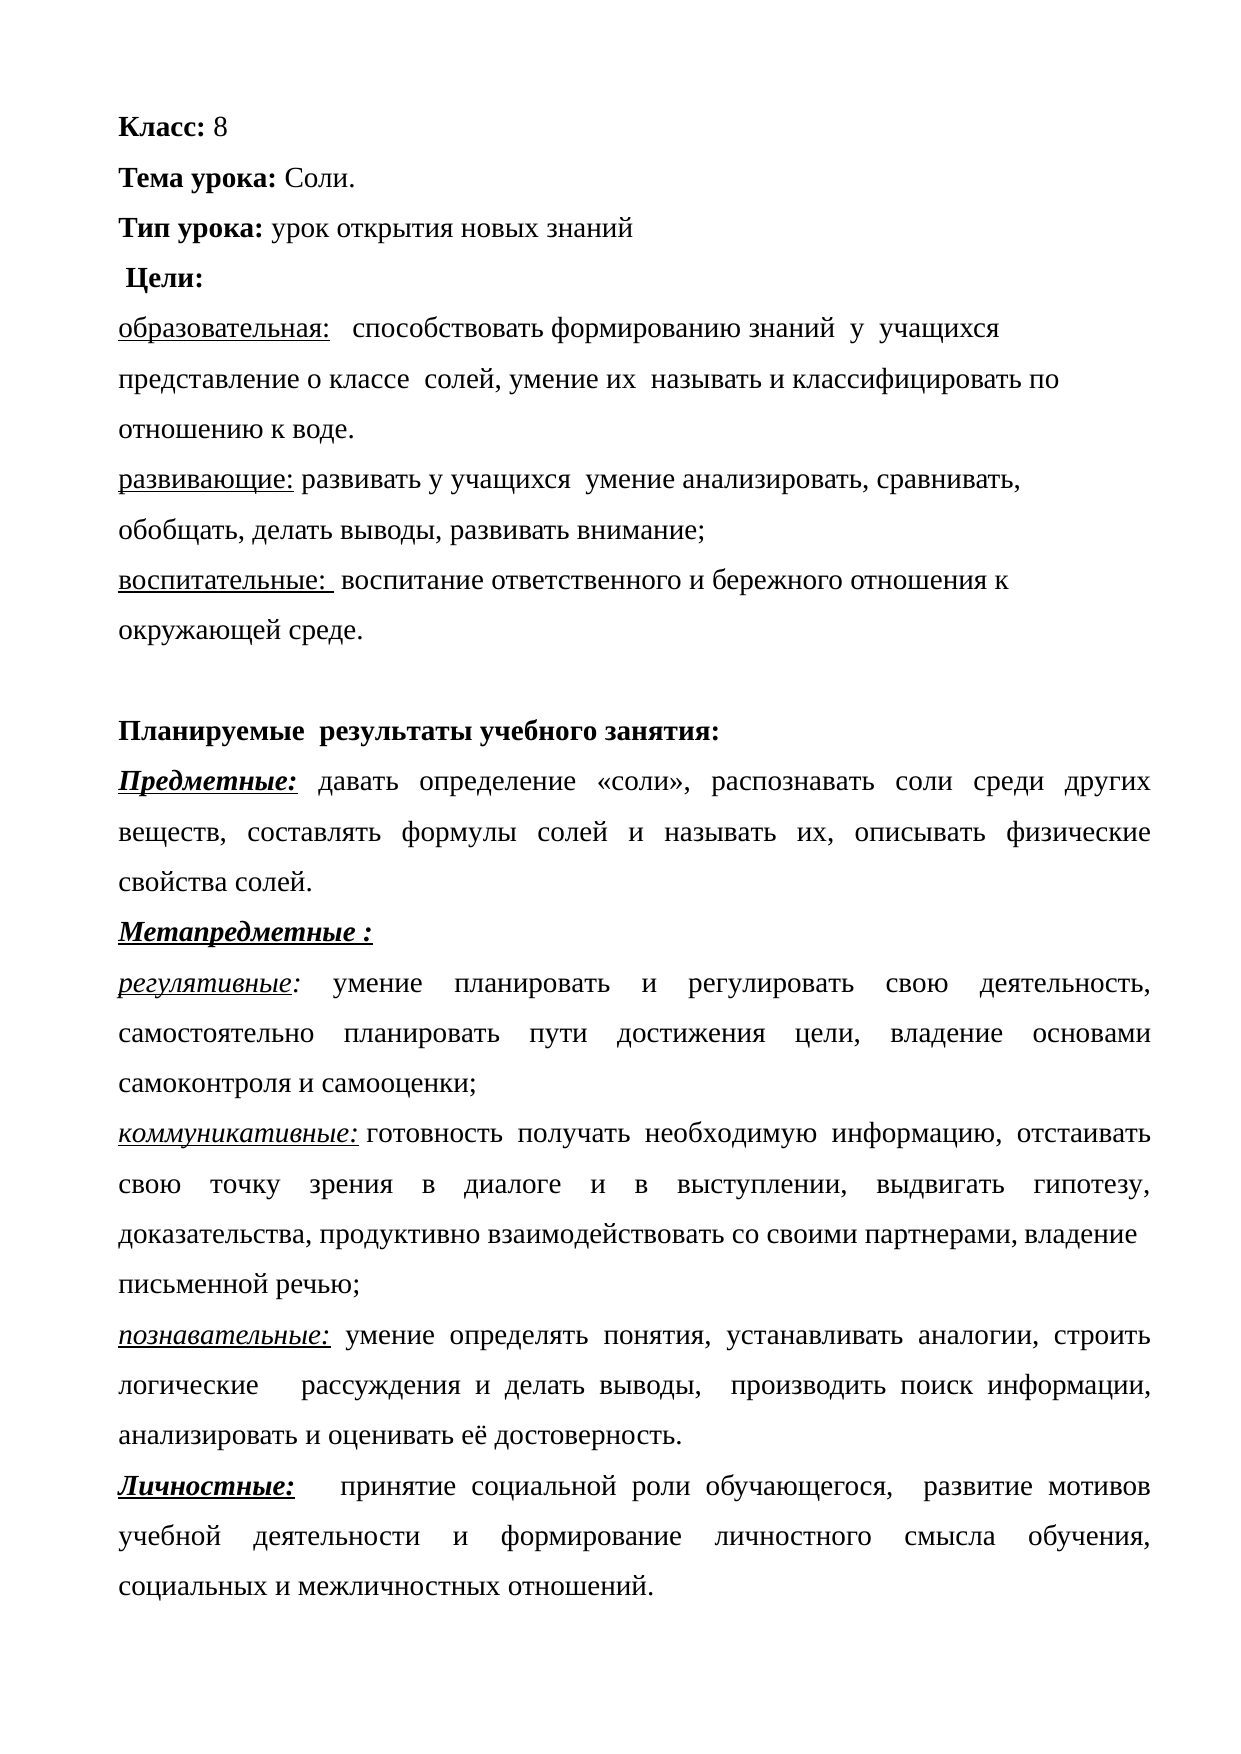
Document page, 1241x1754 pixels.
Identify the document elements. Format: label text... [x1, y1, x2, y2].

subtitle Цели: [118, 260, 1152, 294]
text Предметные: давать определение «соли», распознавать соли среди других веществ, составлять формулы солей и называть их, описывать физические свойства солей. [118, 763, 1152, 898]
subtitle познавательные: умение определять понятия, устанавливать аналогии, строить логические рассуждения и делать выводы, производить поиск информации, анализировать и оценивать её достоверность. [118, 1317, 1152, 1451]
subtitle образовательная: способствовать формированию знаний у учащихся представление о классе солей, умение их называть и классифицировать по отношению к воде. [118, 311, 1152, 445]
subtitle воспитательные: воспитание ответственного и бережного отношения к окружающей среде. [118, 562, 1152, 646]
subtitle развивающие: развивать у учащихся умение анализировать, сравнивать, обобщать, делать выводы, развивать внимание; [118, 462, 1152, 545]
text регулятивные: умение планировать и регулировать свою деятельность, самостоятельно планировать пути достижения цели, владение основами самоконтроля и самооценки; [118, 965, 1152, 1099]
subtitle Личностные: принятие социальной роли обучающегося, развитие мотивов учебной деятельности и формирование личностного смысла обучения, социальных и межличностных отношений. [118, 1468, 1152, 1602]
text коммуникативные: готовность получать необходимую информацию, отстаивать свою точку зрения в диалоге и в выступлении, выдвигать гипотезу, доказательства, продуктивно взаимодействовать со своими партнерами, владение [118, 1116, 1152, 1250]
subtitle Класс: 8 [118, 109, 1152, 143]
text Планируемые результаты учебного занятия: [118, 713, 1152, 747]
subtitle Тип урока: урок открытия новых знаний [118, 210, 1152, 243]
subtitle Тема урока: Соли. [118, 160, 1152, 193]
subtitle Метапредметные : [118, 914, 1152, 948]
subtitle письменной речью; [118, 1267, 1152, 1300]
